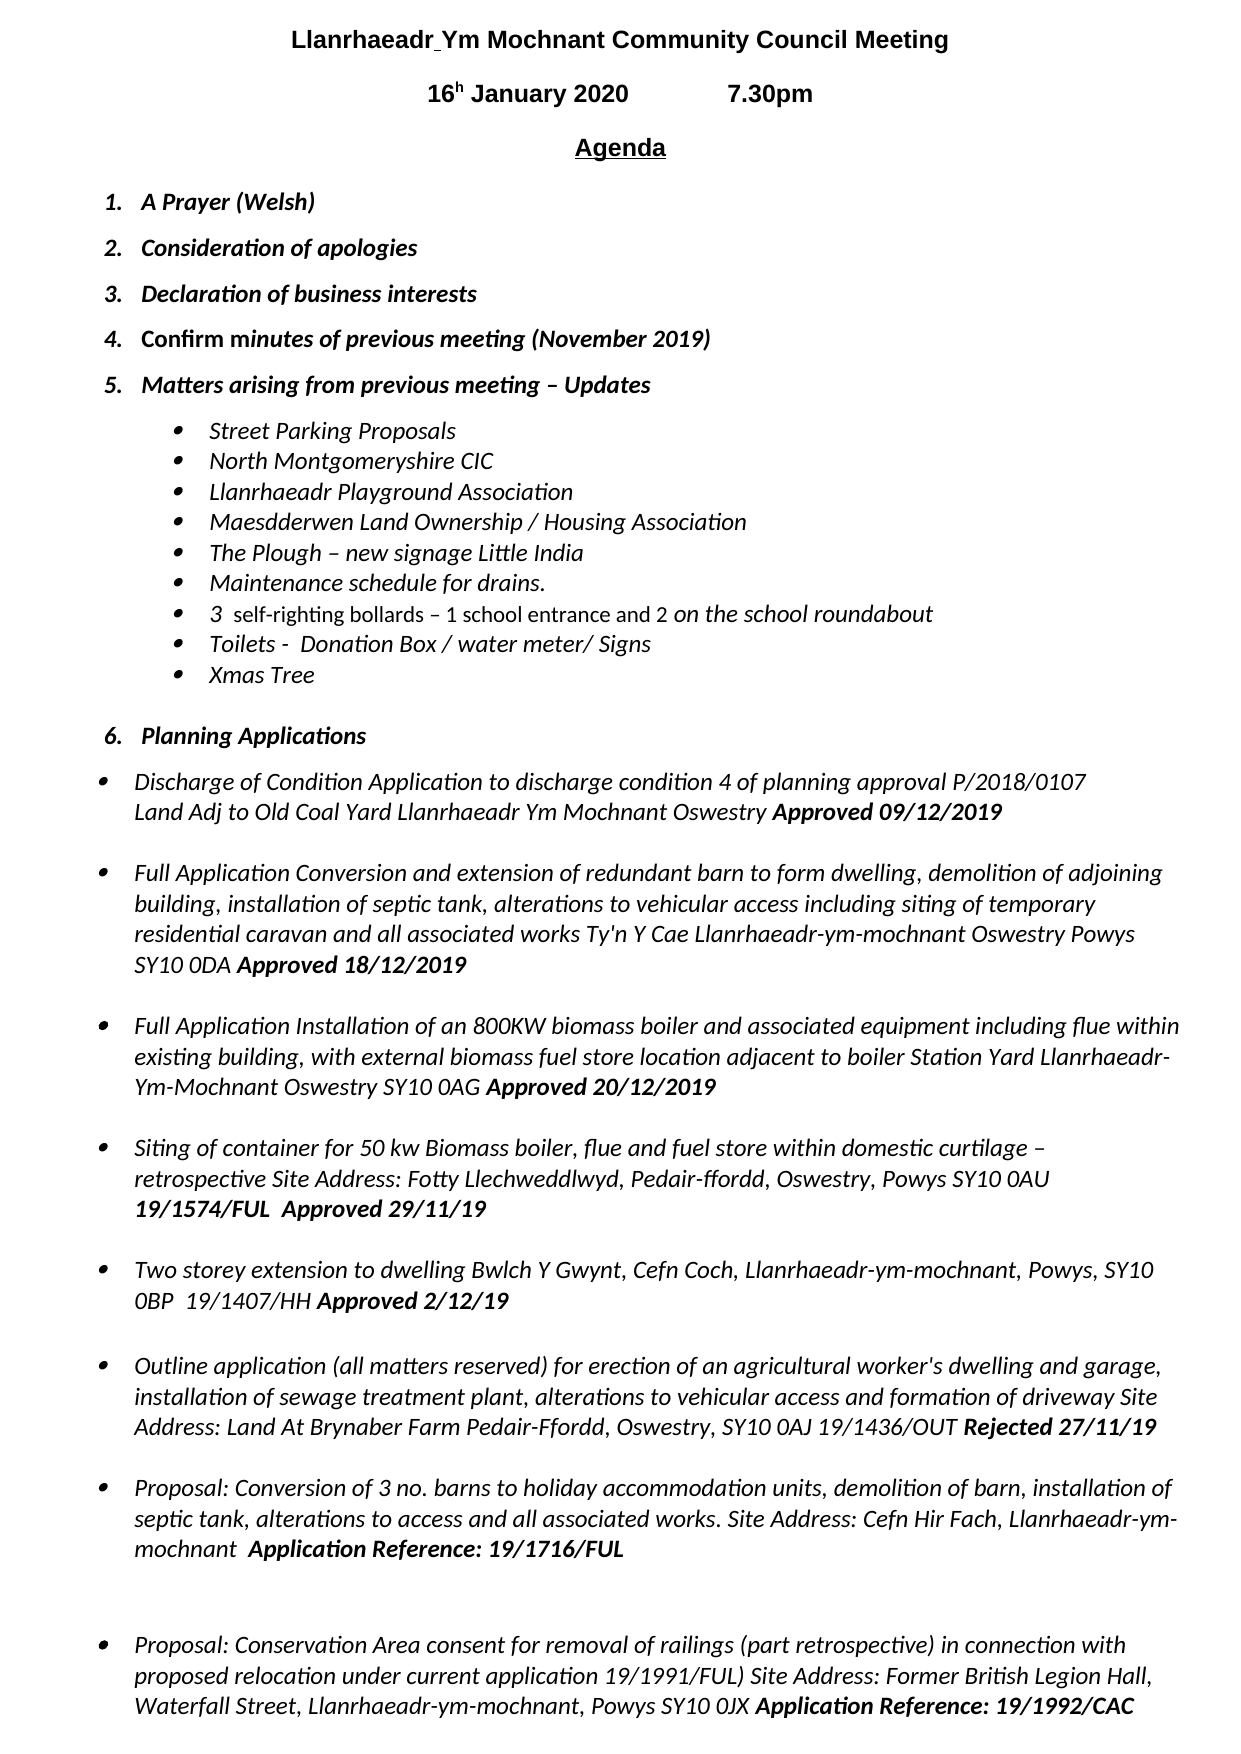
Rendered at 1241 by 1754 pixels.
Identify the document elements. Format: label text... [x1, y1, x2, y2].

list Consideration of apologies [103, 232, 1181, 263]
list Llanrhaeadr Playground Association [172, 476, 1181, 507]
list Xmas Tree [172, 659, 1181, 690]
list Siting of container for 50 kw Biomass boiler, flue and fuel store within domestic curtilage – retrospective Site Address: Fotty Llechweddlwyd, Pedair-ffordd, Oswestry, Powys SY10 0AU 19/1574/FUL Approved 29/11/19 [97, 1132, 1181, 1224]
list Street Parking Proposals [172, 415, 1181, 446]
text Llanrhaeadr Ym Mochnant Community Council Meeting [59, 25, 1181, 53]
text 16h January 2020 7.30pm [59, 79, 1181, 107]
list Full Application Conversion and extension of redundant barn to form dwelling, demolition of adjoining building, installation of septic tank, alterations to vehicular access including siting of temporary residential caravan and all associated works Ty'n Y Cae Llanrhaeadr-ym-mochnant Oswestry Powys SY10 0DA Approved 18/12/2019 [97, 857, 1181, 979]
list Declaration of business interests [103, 278, 1181, 308]
list The Plough – new signage Little India [172, 537, 1181, 568]
list Full Application Installation of an 800KW biomass boiler and associated equipment including flue within existing building, with external biomass fuel store location adjacent to boiler Station Yard Llanrhaeadr-Ym-Mochnant Oswestry SY10 0AG Approved 20/12/2019 [97, 1010, 1181, 1102]
text Agenda [59, 132, 1181, 161]
list Confirm minutes of previous meeting (November 2019) [103, 323, 1181, 354]
list Land Adj to Old Coal Yard Llanrhaeadr Ym Mochnant Oswestry Approved 09/12/2019 [134, 796, 1181, 827]
list Two storey extension to dwelling Bwlch Y Gwynt, Cefn Coch, Llanrhaeadr-ym-mochnant, Powys, SY10 0BP 19/1407/HH Approved 2/12/19 [97, 1254, 1181, 1315]
list 3 self-righting bollards – 1 school entrance and 2 on the school roundabout [172, 598, 1181, 629]
list A Prayer (Welsh) [103, 186, 1181, 217]
list Discharge of Condition Application to discharge condition 4 of planning approval P/2018/0107 [97, 766, 1181, 796]
list Matters arising from previous meeting – Updates [103, 369, 1181, 400]
list Maesdderwen Land Ownership / Housing Association [172, 507, 1181, 537]
list Planning Applications [103, 720, 1181, 751]
list Toilets - Donation Box / water meter/ Signs [172, 629, 1181, 659]
list Proposal: Conversion of 3 no. barns to holiday accommodation units, demolition of barn, installation of septic tank, alterations to access and all associated works. Site Address: Cefn Hir Fach, Llanrhaeadr-ym-mochnant Application Reference: 19/1716/FUL [97, 1472, 1181, 1564]
list Maintenance schedule for drains. [172, 568, 1181, 598]
list North Montgomeryshire CIC [172, 446, 1181, 476]
list Proposal: Conservation Area consent for removal of railings (part retrospective) in connection with proposed relocation under current application 19/1991/FUL) Site Address: Former British Legion Hall, Waterfall Street, Llanrhaeadr-ym-mochnant, Powys SY10 0JX Application Reference: 19/1992/CAC [97, 1629, 1181, 1721]
list Outline application (all matters reserved) for erection of an agricultural worker's dwelling and garage, installation of sewage treatment plant, alterations to vehicular access and formation of driveway Site Address: Land At Brynaber Farm Pedair-Ffordd, Oswestry, SY10 0AJ 19/1436/OUT Rejected 27/11/19 [97, 1350, 1181, 1442]
